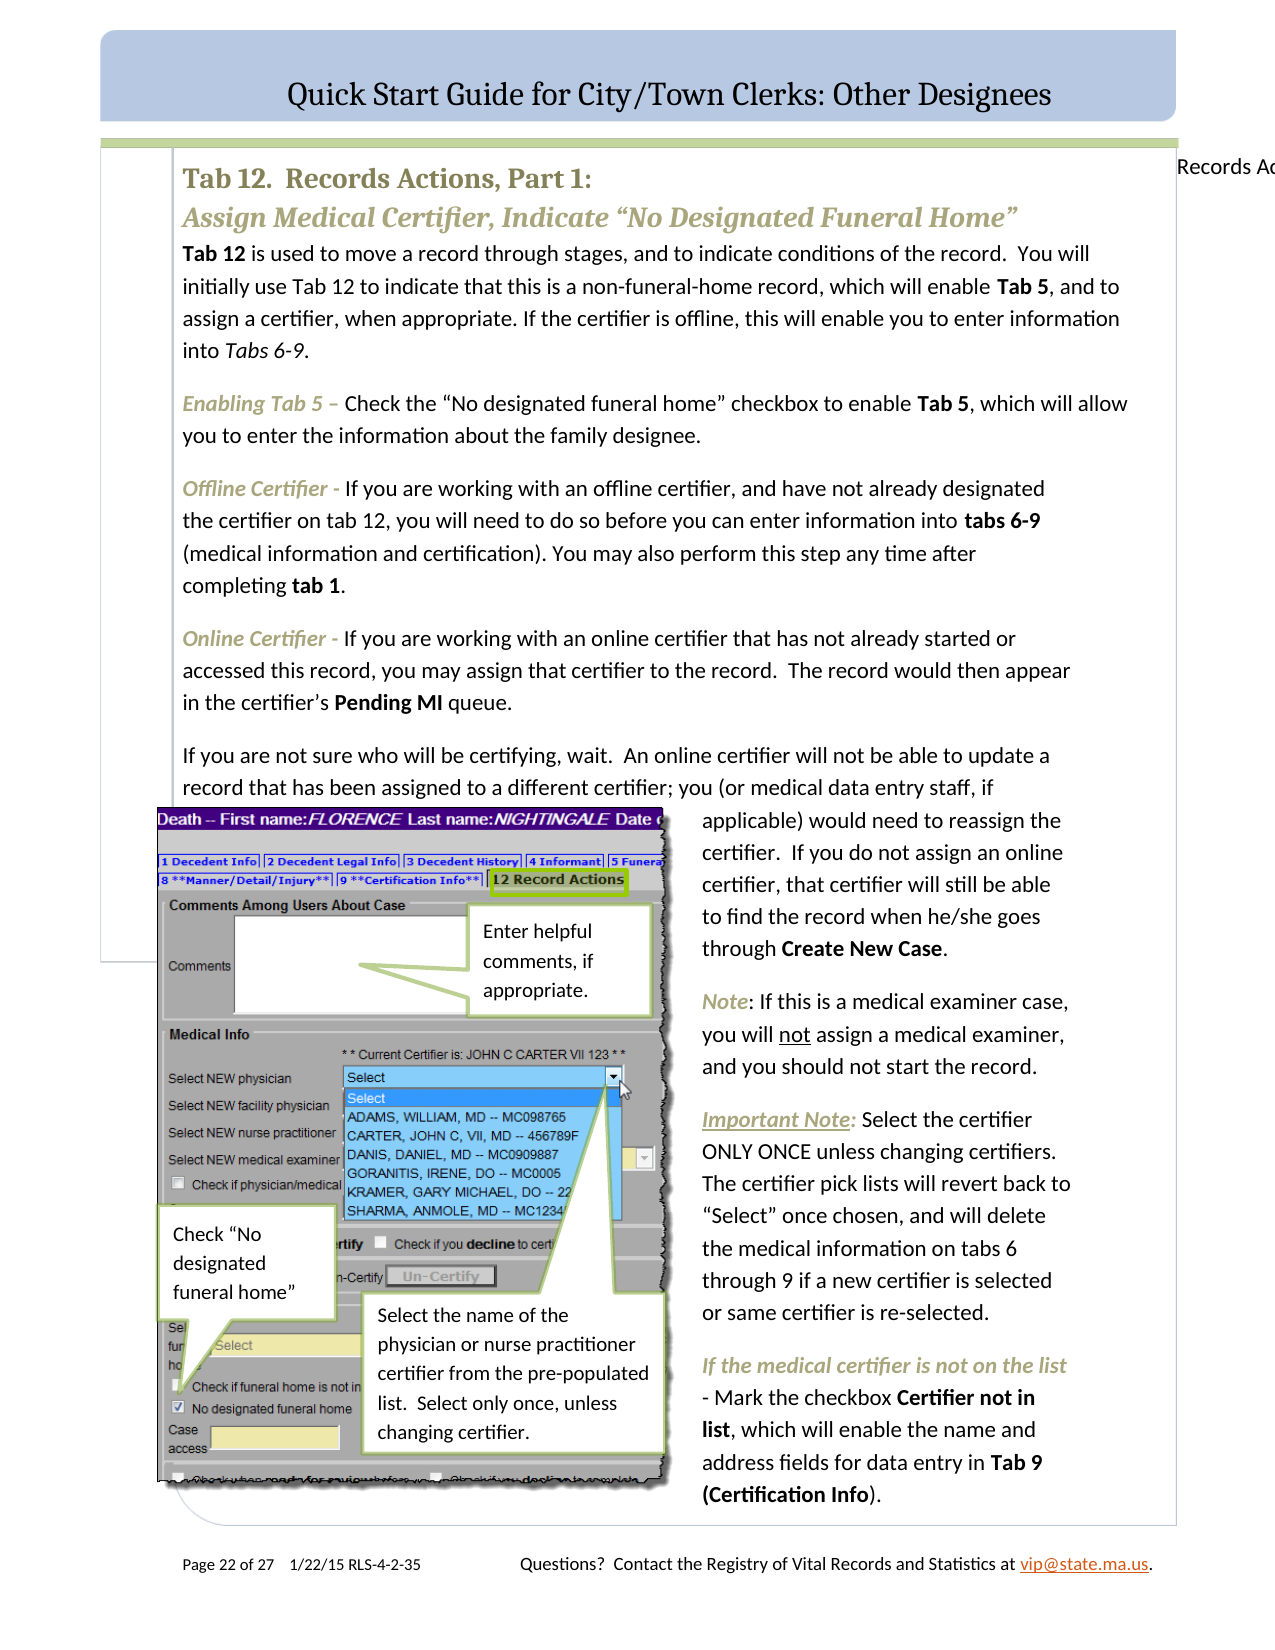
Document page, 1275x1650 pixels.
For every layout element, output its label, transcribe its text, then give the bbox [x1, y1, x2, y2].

text Offline Certifier - If you are working with an offline certifier, and have not already designated the certifier on tab 12, you will need to do so before you can enter information into tabs 6-9 (medical information and certification). You may also perform this step any time after completing tab 1. [182, 474, 1072, 599]
text Enabling Tab 5 – Check the “No designated funeral home” checkbox to enable Tab 5, which will allow you to enter the information about the family designee. [182, 389, 1157, 449]
text Tab 12 is used to move a record through stages, and to indicate conditions of the record. You will initially use Tab 12 to indicate that this is a non-funeral-home record, which will enable Tab 5, and to assign a certifier, when appropriate. If the certifier is offline, this will enable you to enter information into Tabs 6-9. [182, 239, 1157, 364]
text If the medical certifier is not on the list - Mark the checkbox Certifier not in list, which will enable the name and address fields for data entry in Tab 9 (Certification Info). [182, 1351, 1072, 1508]
text Online Certifier - If you are working with an online certifier that has not already started or accessed this record, you may assign that certifier to the record. The record would then appear in the certifier’s Pending MI queue. [182, 624, 1072, 716]
picture [100, 30, 1179, 1526]
subtitle Tab 12. Records Actions, Part 1: [182, 162, 1157, 196]
subtitle Assign Medical Certifier, Indicate “No Designated Funeral Home” [182, 201, 1157, 234]
text Important Note: Select the certifier ONLY ONCE unless changing certifiers. The certifier pick lists will revert back to “Select” once chosen, and will delete the medical information on tabs 6 through 9 if a new certifier is selected or same certifier is re-selected. [683, 1105, 1072, 1326]
text Note: If this is a medical examiner case, you will not assign a medical examiner, and you should not start the record. [683, 987, 1072, 1080]
text If you are not sure who will be certifying, wait. An online certifier will not be able to update a record that has been assigned to a different certifier; you (or medical data entry staff, if applicable) would need to reassign the certifier. If you do not assign an online certifier, that certifier will still be able to find the record when he/she goes through Create New Case. [182, 741, 1072, 962]
